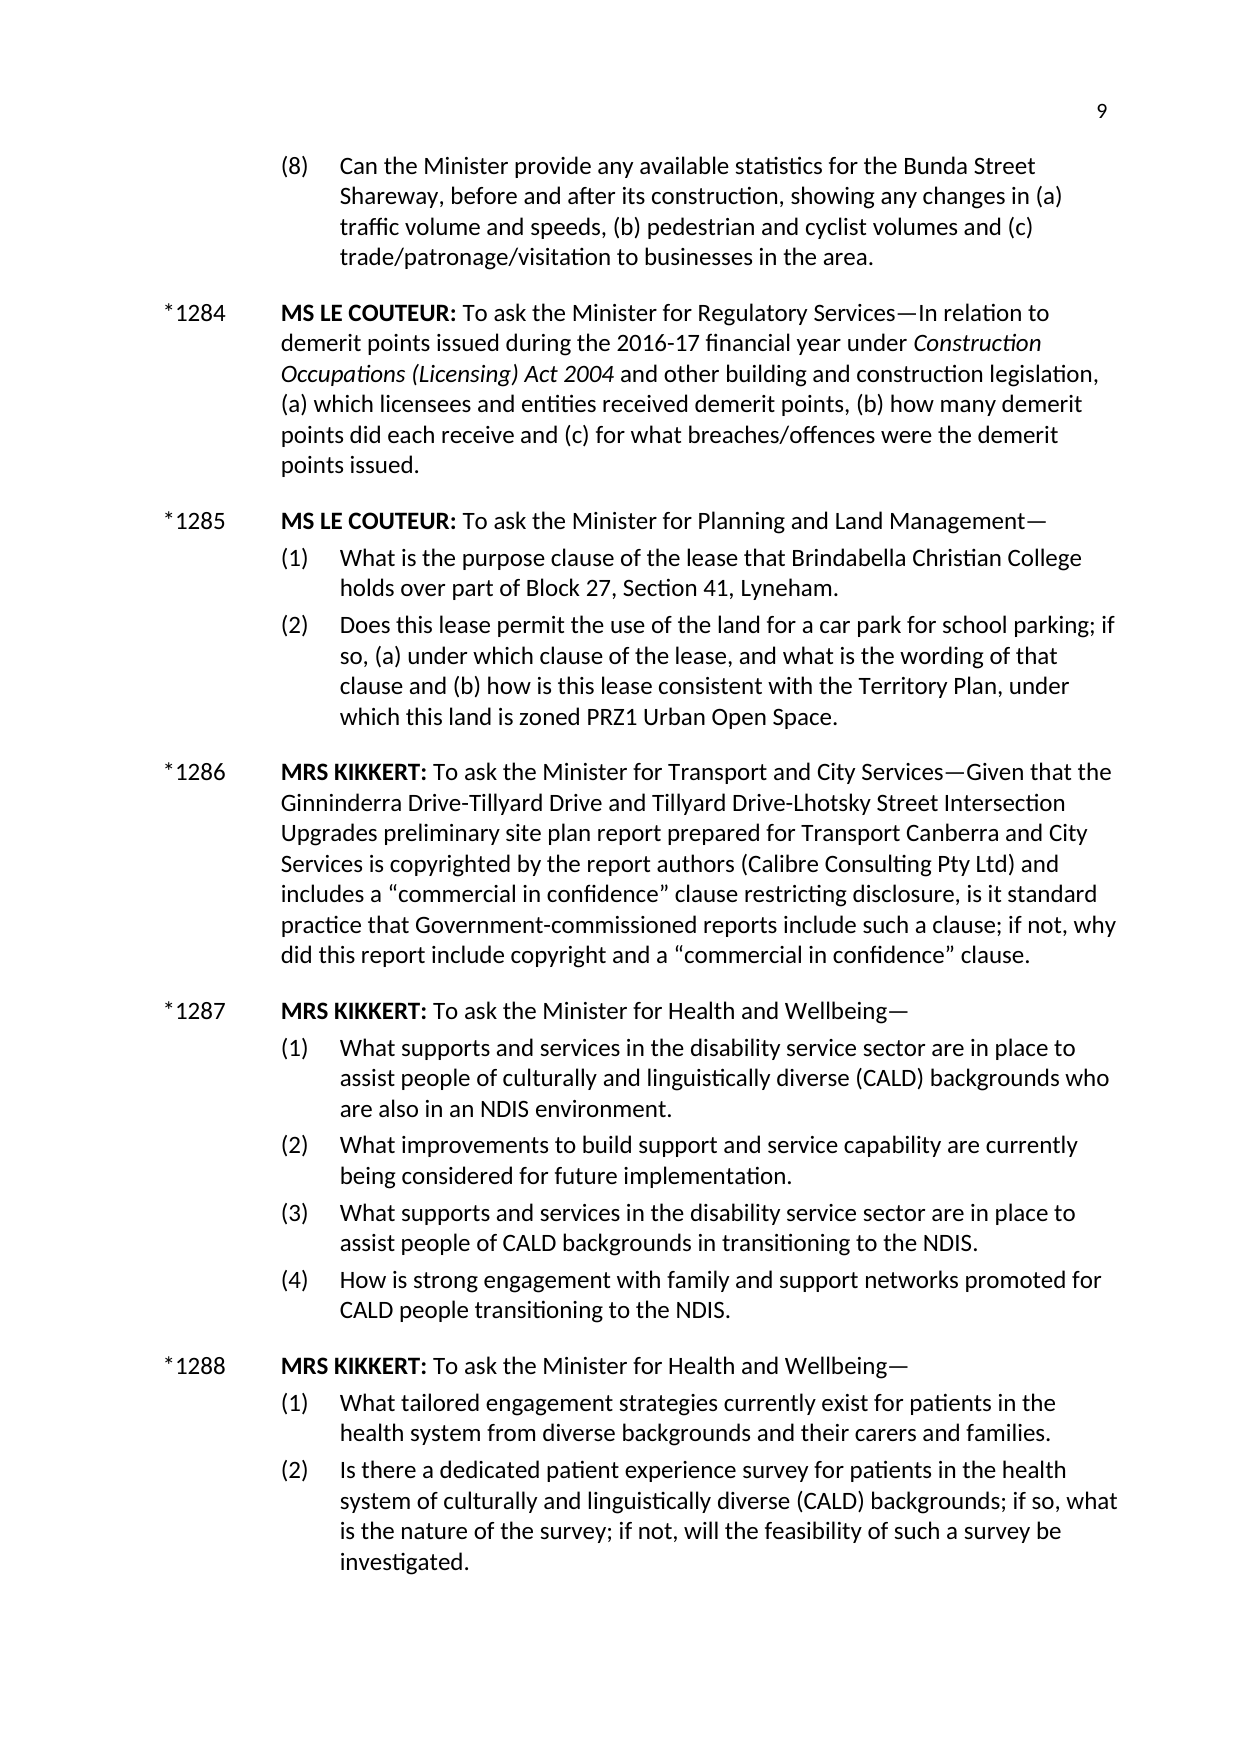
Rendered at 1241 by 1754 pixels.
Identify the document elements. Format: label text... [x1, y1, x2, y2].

list What supports and services in the disability service sector are in place to assist people of culturally and linguistically diverse (CALD) backgrounds who are also in an NDIS environment. [281, 1032, 1122, 1123]
text *1287 MRS KIKKERT: To ask the Minister for Health and Wellbeing— [162, 995, 1122, 1026]
list What tailored engagement strategies currently exist for patients in the health system from diverse backgrounds and their carers and families. [281, 1387, 1122, 1448]
list Can the Minister provide any available statistics for the Bunda Street Shareway, before and after its construction, showing any changes in (a) traffic volume and speeds, (b) pedestrian and cyclist volumes and (c) trade/patronage/visitation to businesses in the area. [281, 150, 1122, 272]
list How is strong engagement with family and support networks promoted for CALD people transitioning to the NDIS. [281, 1264, 1122, 1325]
list Does this lease permit the use of the land for a car park for school parking; if so, (a) under which clause of the lease, and what is the wording of that clause and (b) how is this lease consistent with the Territory Plan, under which this land is zoned PRZ1 Urban Open Space. [281, 609, 1122, 731]
list What improvements to build support and service capability are currently being considered for future implementation. [281, 1129, 1122, 1191]
text *1285 MS LE COUTEUR: To ask the Minister for Planning and Land Management— [162, 505, 1122, 536]
text *1286 MRS KIKKERT: To ask the Minister for Transport and City Services—Given that the Ginninderra Drive-Tillyard Drive and Tillyard Drive-Lhotsky Street Intersection Upgrades preliminary site plan report prepared for Transport Canberra and City Services is copyrighted by the report authors (Calibre Consulting Pty Ltd) and includes a “commercial in confidence” clause restricting disclosure, is it standard practice that Government-commissioned reports include such a clause; if not, why did this report include copyright and a “commercial in confidence” clause. [162, 756, 1122, 970]
text *1284 MS LE COUTEUR: To ask the Minister for Regulatory Services—In relation to demerit points issued during the 2016-17 financial year under Construction Occupations (Licensing) Act 2004 and other building and construction legislation, (a) which licensees and entities received demerit points, (b) how many demerit points did each receive and (c) for what breaches/offences were the demerit points issued. [162, 297, 1122, 480]
list What is the purpose clause of the lease that Brindabella Christian College holds over part of Block 27, Section 41, Lyneham. [281, 542, 1122, 603]
list What supports and services in the disability service sector are in place to assist people of CALD backgrounds in transitioning to the NDIS. [281, 1197, 1122, 1258]
text *1288 MRS KIKKERT: To ask the Minister for Health and Wellbeing— [162, 1350, 1122, 1381]
list Is there a dedicated patient experience survey for patients in the health system of culturally and linguistically diverse (CALD) backgrounds; if so, what is the nature of the survey; if not, will the feasibility of such a survey be investigated. [281, 1454, 1122, 1576]
